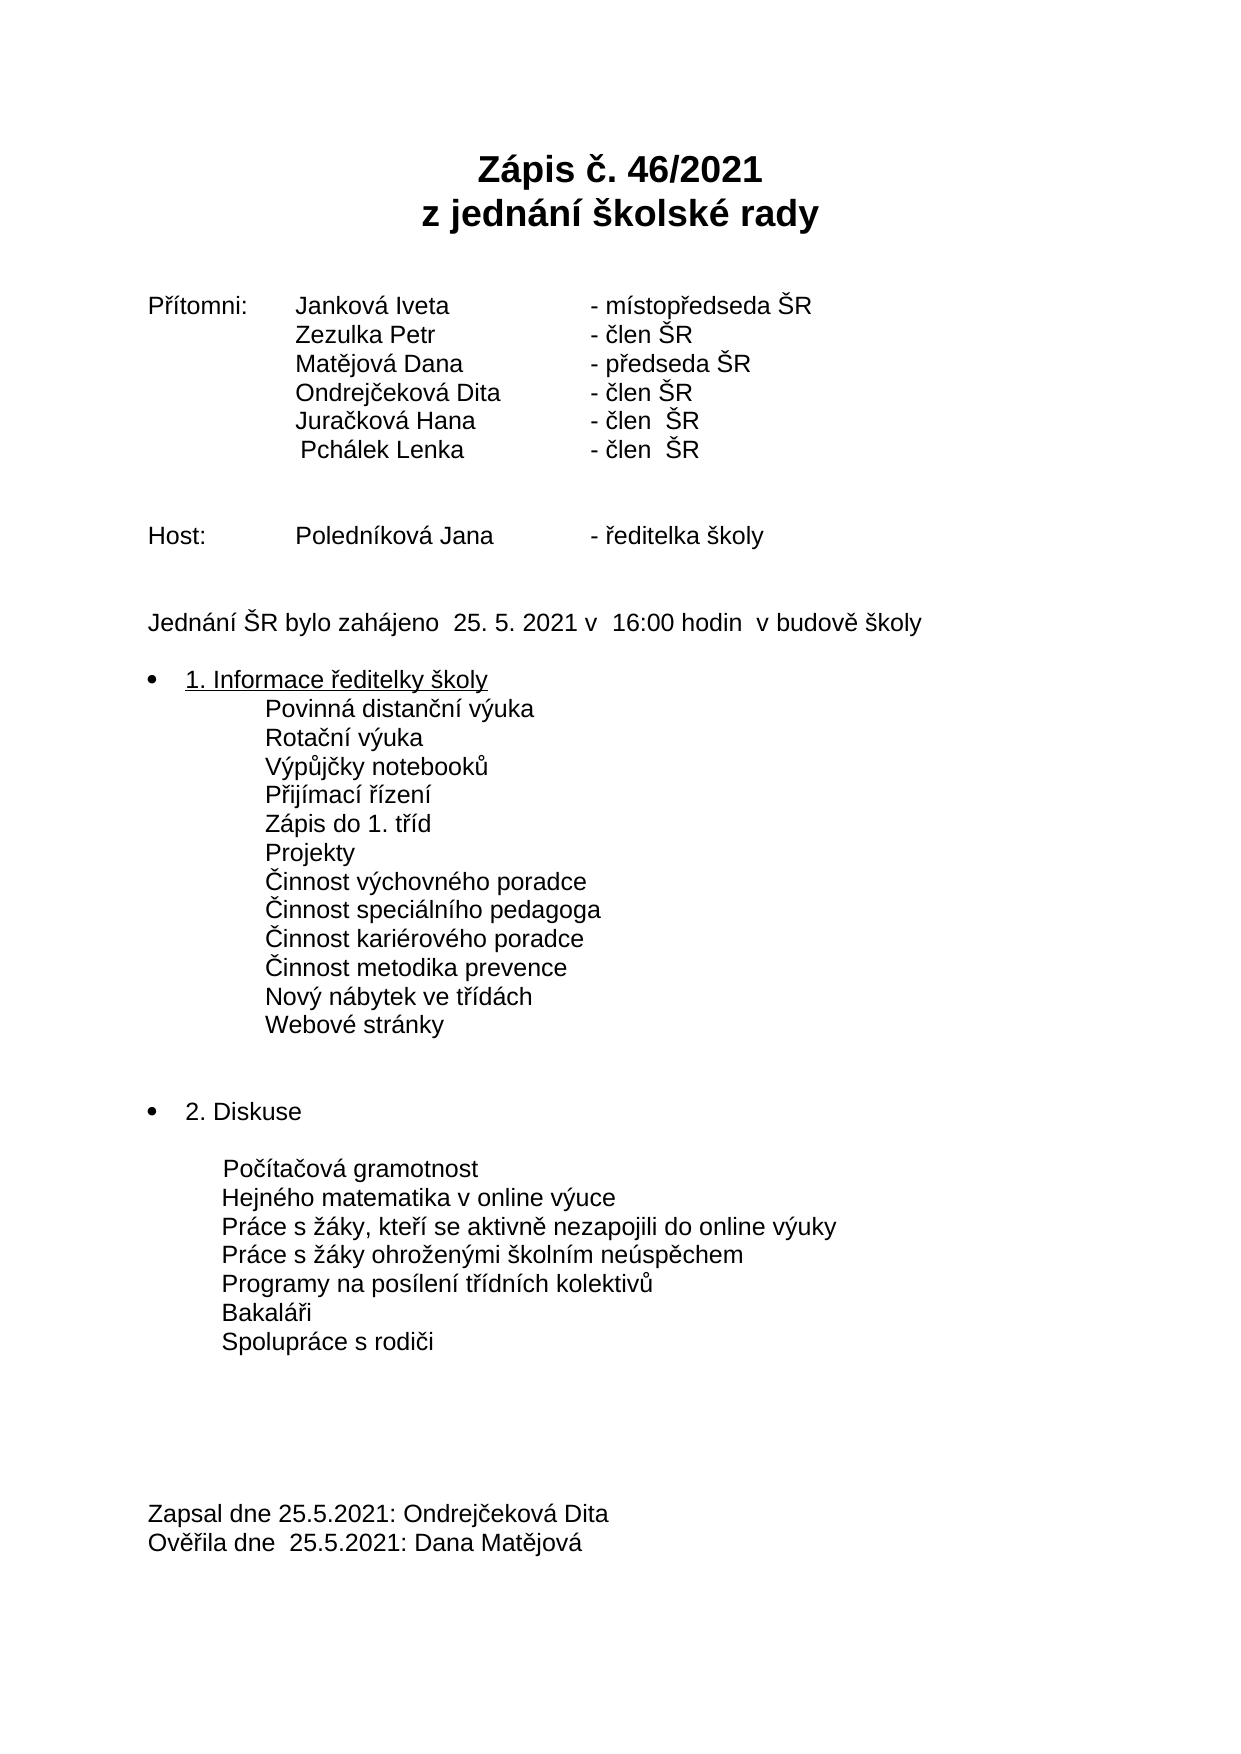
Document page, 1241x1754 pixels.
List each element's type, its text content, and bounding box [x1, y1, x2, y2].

text Host: Poledníková Jana - ředitelka školy [148, 521, 1093, 550]
text Zezulka Petr - člen ŠR [148, 320, 1093, 349]
list Činnost speciálního pedagoga [265, 895, 1093, 924]
text Přítomni: Janková Iveta - místopředseda ŠR [148, 291, 1093, 320]
title Zápis č. 46/2021 [148, 148, 1093, 191]
text Bakaláři [148, 1298, 1093, 1327]
text Programy na posílení třídních kolektivů [148, 1269, 1093, 1298]
text Matějová Dana - předseda ŠR [148, 349, 1093, 378]
text Spolupráce s rodiči [148, 1327, 1093, 1355]
list Výpůjčky notebooků [265, 751, 1093, 780]
text Zapsal dne 25.5.2021: Ondrejčeková Dita [148, 1499, 1093, 1528]
list Zápis do 1. tříd [265, 809, 1093, 838]
text z jednání školské rady [148, 191, 1093, 234]
text Ověřila dne 25.5.2021: Dana Matějová [148, 1528, 1093, 1557]
list Projekty [265, 838, 1093, 866]
text Juračková Hana - člen ŠR [148, 406, 1093, 435]
list Činnost metodika prevence [265, 953, 1093, 981]
list Činnost výchovného poradce [265, 866, 1093, 895]
text Práce s žáky, kteří se aktivně nezapojili do online výuky [148, 1212, 1093, 1240]
text Jednání ŠR bylo zahájeno 25. 5. 2021 v 16:00 hodin v budově školy [148, 608, 1093, 636]
list Webové stránky [265, 1010, 1093, 1039]
list Činnost kariérového poradce [265, 924, 1093, 953]
list Přijímací řízení [265, 780, 1093, 809]
text Práce s žáky ohroženými školním neúspěchem [148, 1240, 1093, 1269]
list Rotační výuka [265, 723, 1093, 751]
list Nový nábytek ve třídách [265, 981, 1093, 1010]
text Pchálek Lenka - člen ŠR [148, 435, 1093, 464]
list 1. Informace ředitelky školy [148, 665, 1093, 694]
text Ondrejčeková Dita - člen ŠR [148, 378, 1093, 406]
list 2. Diskuse [148, 1096, 1093, 1125]
list Počítačová gramotnost [223, 1154, 1093, 1183]
list Povinná distanční výuka [265, 694, 1093, 723]
text Hejného matematika v online výuce [148, 1183, 1093, 1212]
